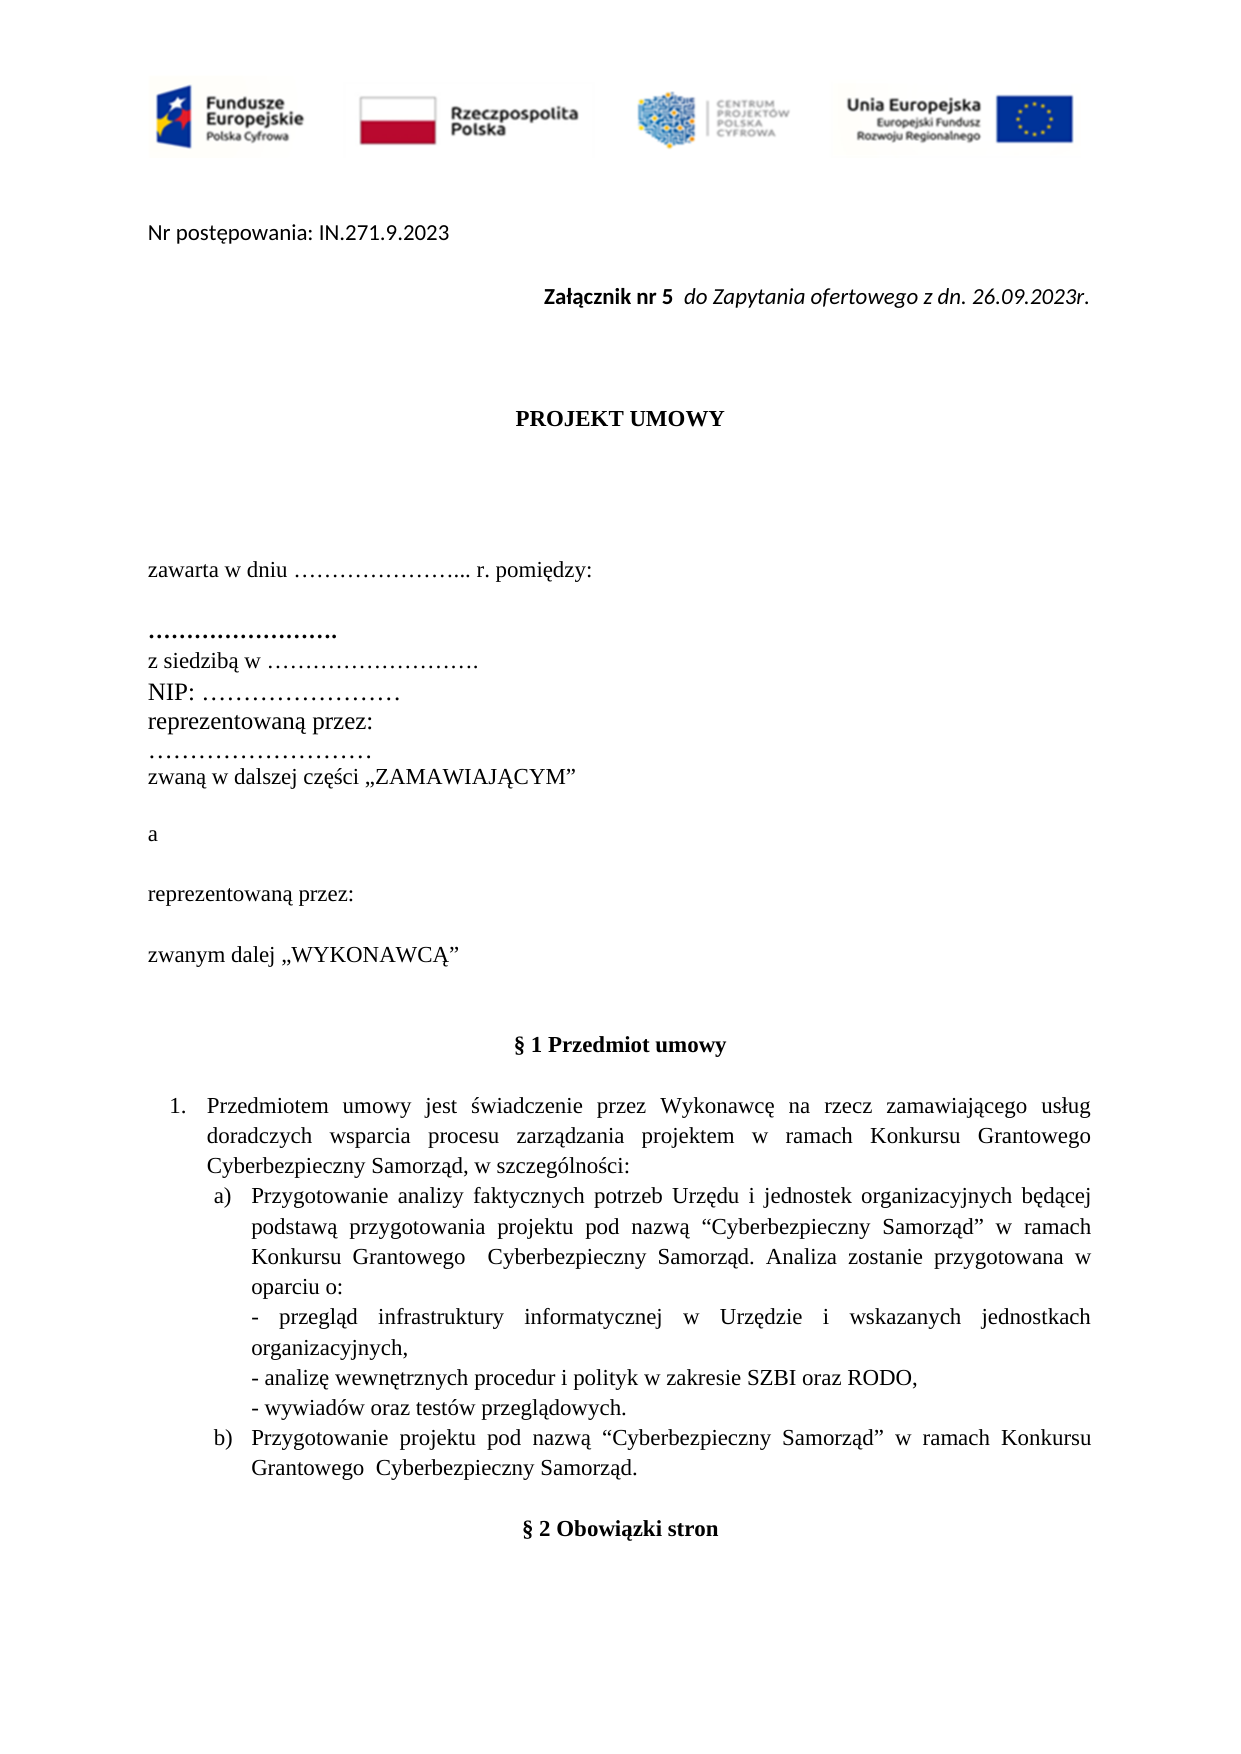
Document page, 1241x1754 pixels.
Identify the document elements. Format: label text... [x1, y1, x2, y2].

text Nr postępowania: IN.271.9.2023 [148, 218, 1093, 246]
list - przegląd infrastruktury informatycznej w Urzędzie i wskazanych jednostkach organizacyjnych, [251, 1303, 1093, 1360]
text z siedzibą w ………………………. [148, 647, 1093, 673]
text PROJEKT UMOWY [148, 405, 1093, 432]
text zawarta w dniu …………………... r. pomiędzy: [148, 556, 1093, 583]
text NIP: …………………… [148, 677, 1093, 706]
list Przygotowanie projektu pod nazwą “Cyberbezpieczny Samorząd” w ramach Konkursu Grantowego Cyberbezpieczny Samorząd. [213, 1424, 1093, 1481]
text Załącznik nr 5 do Zapytania ofertowego z dn. 26.09.2023r. [148, 282, 1093, 311]
list Przedmiotem umowy jest świadczenie przez Wykonawcę na rzecz zamawiającego usług doradczych wsparcia procesu zarządzania projektem w ramach Konkursu Grantowego Cyberbezpieczny Samorząd, w szczególności: [169, 1092, 1093, 1179]
text reprezentowaną przez: [148, 706, 1093, 735]
text reprezentowaną przez: [148, 880, 1093, 907]
list - wywiadów oraz testów przeglądowych. [251, 1394, 1093, 1420]
text ……………………. [148, 617, 1093, 643]
list - analizę wewnętrznych procedur i polityk w zakresie SZBI oraz RODO, [251, 1364, 1093, 1390]
text a [148, 820, 1093, 846]
text zwaną w dalszej części „ZAMAWIAJĄCYM” [148, 763, 1093, 790]
text zwanym dalej „WYKONAWCĄ” [148, 941, 1093, 967]
text § 1 Przedmiot umowy [148, 1031, 1093, 1058]
text § 2 Obowiązki stron [148, 1515, 1093, 1541]
text ……………………… [148, 735, 1093, 763]
list Przygotowanie analizy faktycznych potrzeb Urzędu i jednostek organizacyjnych będącej podstawą przygotowania projektu pod nazwą “Cyberbezpieczny Samorząd” w ramach Konkursu Grantowego Cyberbezpieczny Samorząd. Analiza zostanie przygotowana w oparciu o: [213, 1182, 1093, 1299]
picture [147, 73, 1093, 158]
